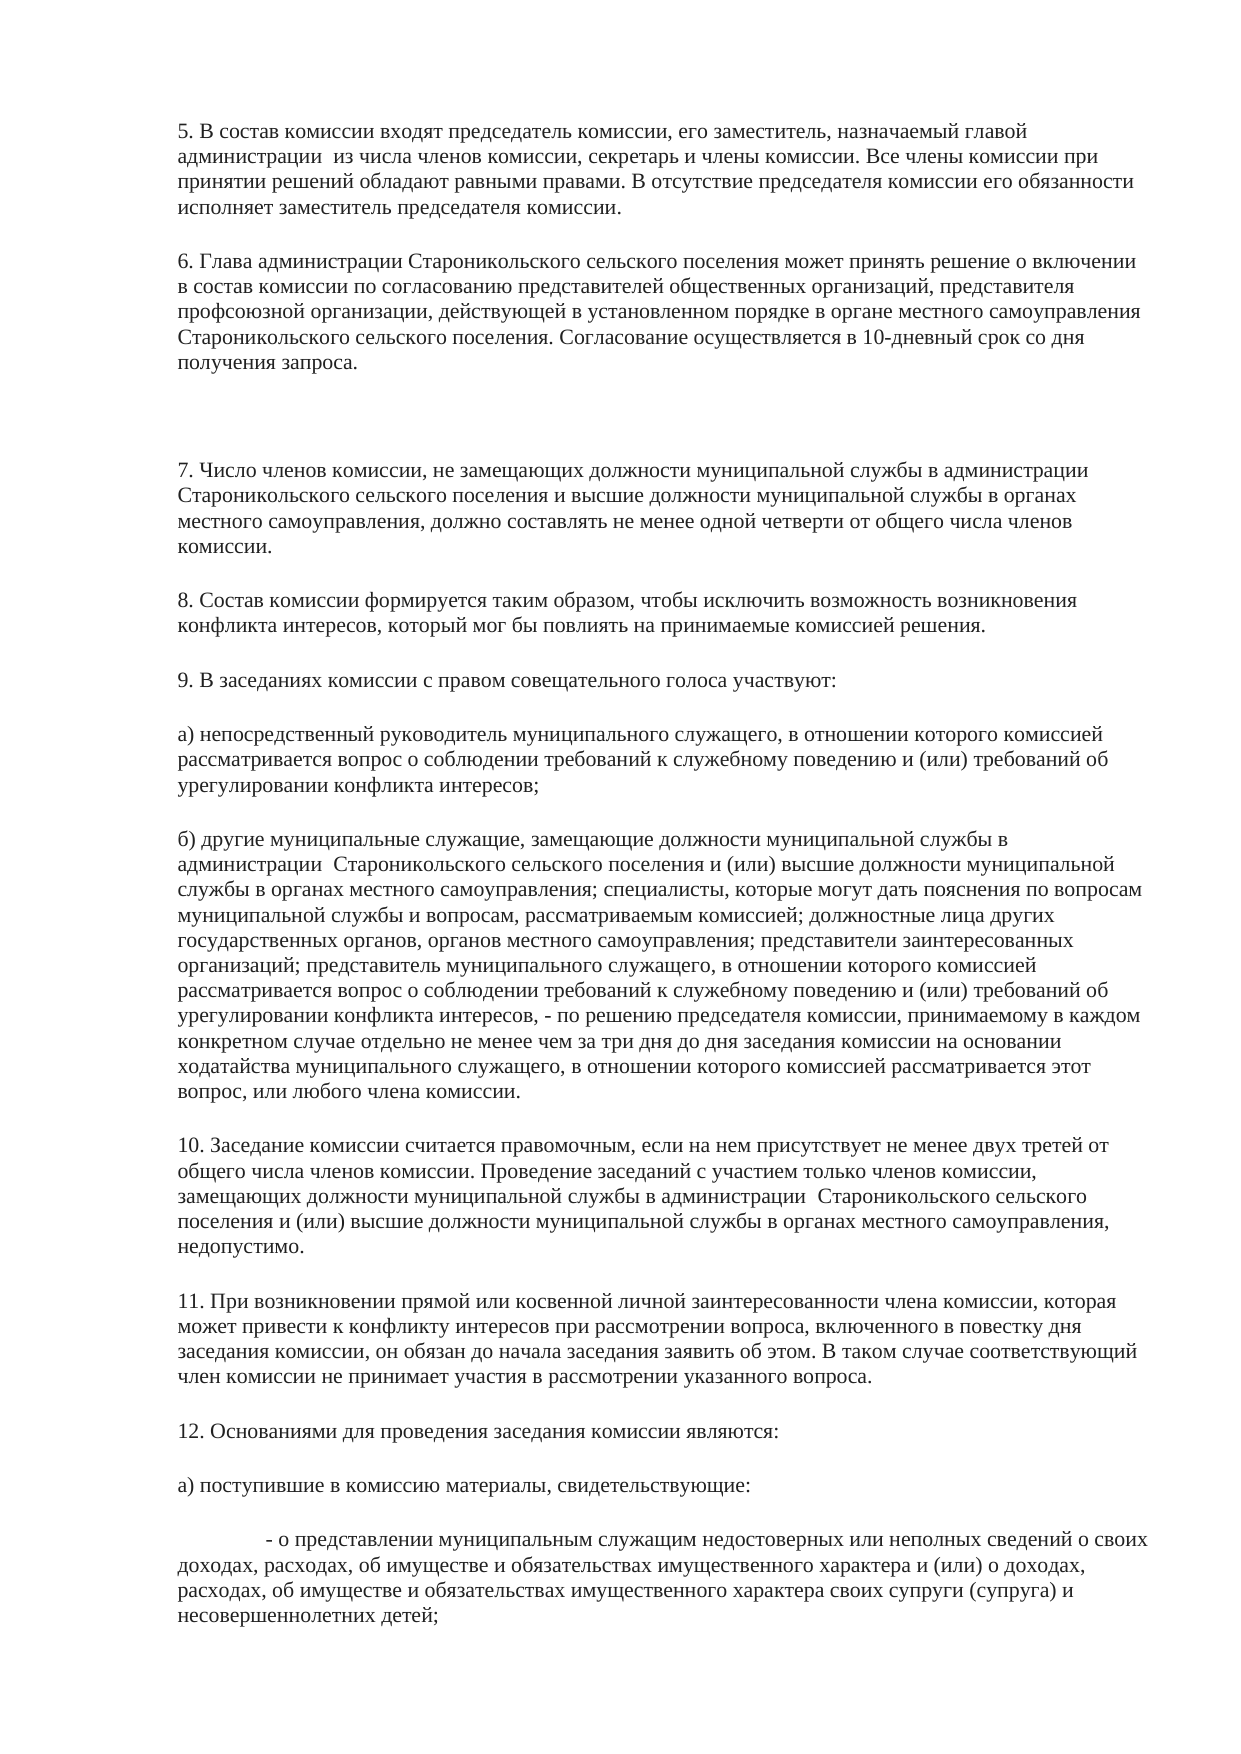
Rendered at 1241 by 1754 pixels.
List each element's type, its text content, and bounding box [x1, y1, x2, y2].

text а) поступившие в комиссию материалы, свидетельствующие: [177, 1472, 1152, 1497]
text а) непосредственный руководитель муниципального служащего, в отношении которого комиссией рассматривается вопрос о соблюдении требований к служебному поведению и (или) требований об урегулировании конфликта интересов; [177, 721, 1152, 797]
text 12. Основаниями для проведения заседания комиссии являются: [177, 1418, 1152, 1443]
text 11. При возникновении прямой или косвенной личной заинтересованности члена комиссии, которая может привести к конфликту интересов при рассмотрении вопроса, включенного в повестку дня заседания комиссии, он обязан до начала заседания заявить об этом. В таком случае соответствующий член комиссии не принимает участия в рассмотрении указанного вопроса. [177, 1288, 1152, 1388]
text б) другие муниципальные служащие, замещающие должности муниципальной службы в администрации Староникольского сельского поселения и (или) высшие должности муниципальной службы в органах местного самоуправления; специалисты, которые могут дать пояснения по вопросам муниципальной службы и вопросам, рассматриваемым комиссией; должностные лица других государственных органов, органов местного самоуправления; представители заинтересованных организаций; представитель муниципального служащего, в отношении которого комиссией рассматривается вопрос о соблюдении требований к служебному поведению и (или) требований об урегулировании конфликта интересов, - по решению председателя комиссии, принимаемому в каждом конкретном случае отдельно не менее чем за три дня до дня заседания комиссии на основании ходатайства муниципального служащего, в отношении которого комиссией рассматривается этот вопрос, или любого члена комиссии. [177, 826, 1152, 1103]
text 10. Заседание комиссии считается правомочным, если на нем присутствует не менее двух третей от общего числа членов комиссии. Проведение заседаний с участием только членов комиссии, замещающих должности муниципальной службы в администрации Староникольского сельского поселения и (или) высшие должности муниципальной службы в органах местного самоуправления, недопустимо. [177, 1132, 1152, 1258]
text 7. Число членов комиссии, не замещающих должности муниципальной службы в администрации Староникольского сельского поселения и высшие должности муниципальной службы в органах местного самоуправления, должно составлять не менее одной четверти от общего числа членов комиссии. [177, 457, 1152, 558]
text 6. Глава администрации Староникольского сельского поселения может принять решение о включении в состав комиссии по согласованию представителей общественных организаций, представителя профсоюзной организации, действующей в установленном порядке в органе местного самоуправления Староникольского сельского поселения. Согласование осуществляется в 10-дневный срок со дня получения запроса. [177, 248, 1152, 428]
text - о представлении муниципальным служащим недостоверных или неполных сведений о своих доходах, расходах, об имуществе и обязательствах имущественного характера и (или) о доходах, расходах, об имуществе и обязательствах имущественного характера своих супруги (супруга) и несовершеннолетних детей; [177, 1526, 1152, 1627]
text 8. Состав комиссии формируется таким образом, чтобы исключить возможность возникновения конфликта интересов, который мог бы повлиять на принимаемые комиссией решения. [177, 587, 1152, 638]
text 9. В заседаниях комиссии с правом совещательного голоса участвуют: [177, 667, 1152, 692]
text 5. В состав комиссии входят председатель комиссии, его заместитель, назначаемый главой администрации из числа членов комиссии, секретарь и члены комиссии. Все члены комиссии при принятии решений обладают равными правами. В отсутствие председателя комиссии его обязанности исполняет заместитель председателя комиссии. [177, 118, 1152, 219]
